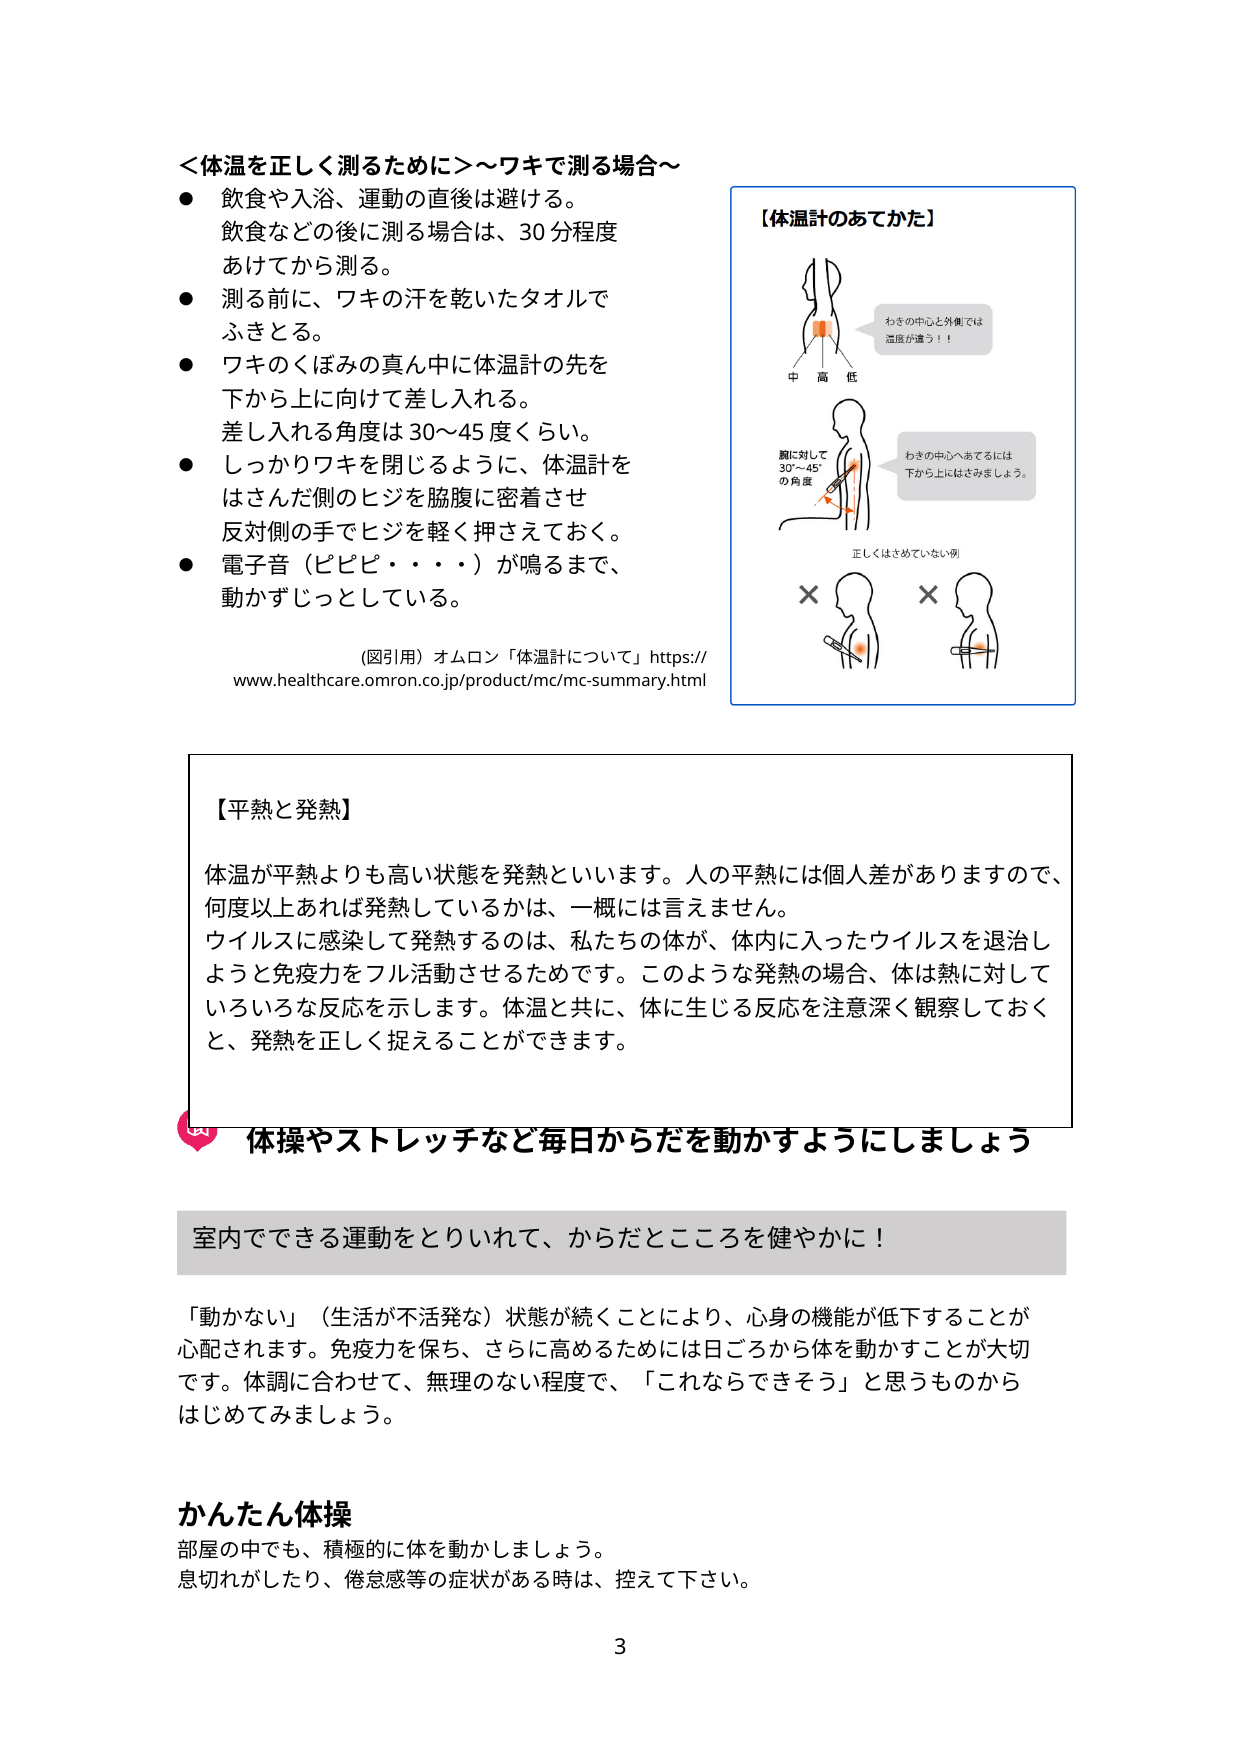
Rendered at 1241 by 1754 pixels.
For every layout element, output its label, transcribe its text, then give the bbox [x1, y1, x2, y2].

text 部屋の中でも、積極的に体を動かしましょう。 [177, 1533, 1063, 1563]
list 電子音（ピピピ・・・・）が鳴るまで、 [177, 547, 724, 580]
list あけてから測る。 [221, 247, 724, 281]
picture [177, 1107, 218, 1152]
list 飲食などの後に測る場合は、30分程度 [221, 214, 724, 247]
text はじめてみましょう。 [177, 1397, 1063, 1430]
text 体操やストレッチなど毎日からだを動かすようにしましょう [177, 1128, 1063, 1160]
list ワキのくぼみの真ん中に体温計の先を [177, 347, 724, 380]
list ふきとる。 [221, 314, 724, 347]
text かんたん体操 [177, 1491, 1063, 1533]
list 飲食や入浴、運動の直後は避ける。 [177, 181, 1063, 214]
list 下から上に向けて差し入れる。 [221, 380, 724, 414]
text ＜体温を正しく測るために＞～ワキで測る場合～ [177, 148, 1063, 181]
text (図引用）オムロン「体温計について」https://www.healthcare.omron.co.jp/product/mc/mc-summary.html [177, 644, 724, 691]
list 反対側の手でヒジを軽く押さえておく。 [221, 513, 724, 547]
text 「動かない」（生活が不活発な）状態が続くことにより、心身の機能が低下することが [177, 1300, 1063, 1332]
list はさんだ側のヒジを脇腹に密着させ [221, 480, 724, 513]
list 動かずじっとしている。 [221, 580, 724, 613]
text 息切れがしたり、倦怠感等の症状がある時は、控えて下さい。 [177, 1563, 1063, 1594]
text 心配されます。免疫力を保ち、さらに高めるためには日ごろから体を動かすことが大切 [177, 1332, 1063, 1363]
list 測る前に、ワキの汗を乾いたタオルで [177, 281, 724, 314]
list 差し入れる角度は30～45度くらい。 [221, 414, 724, 447]
list しっかりワキを閉じるように、体温計を [177, 447, 724, 480]
picture [724, 182, 1078, 707]
text です。体調に合わせて、無理のない程度で、「これならできそう」と思うものから [177, 1363, 1063, 1397]
